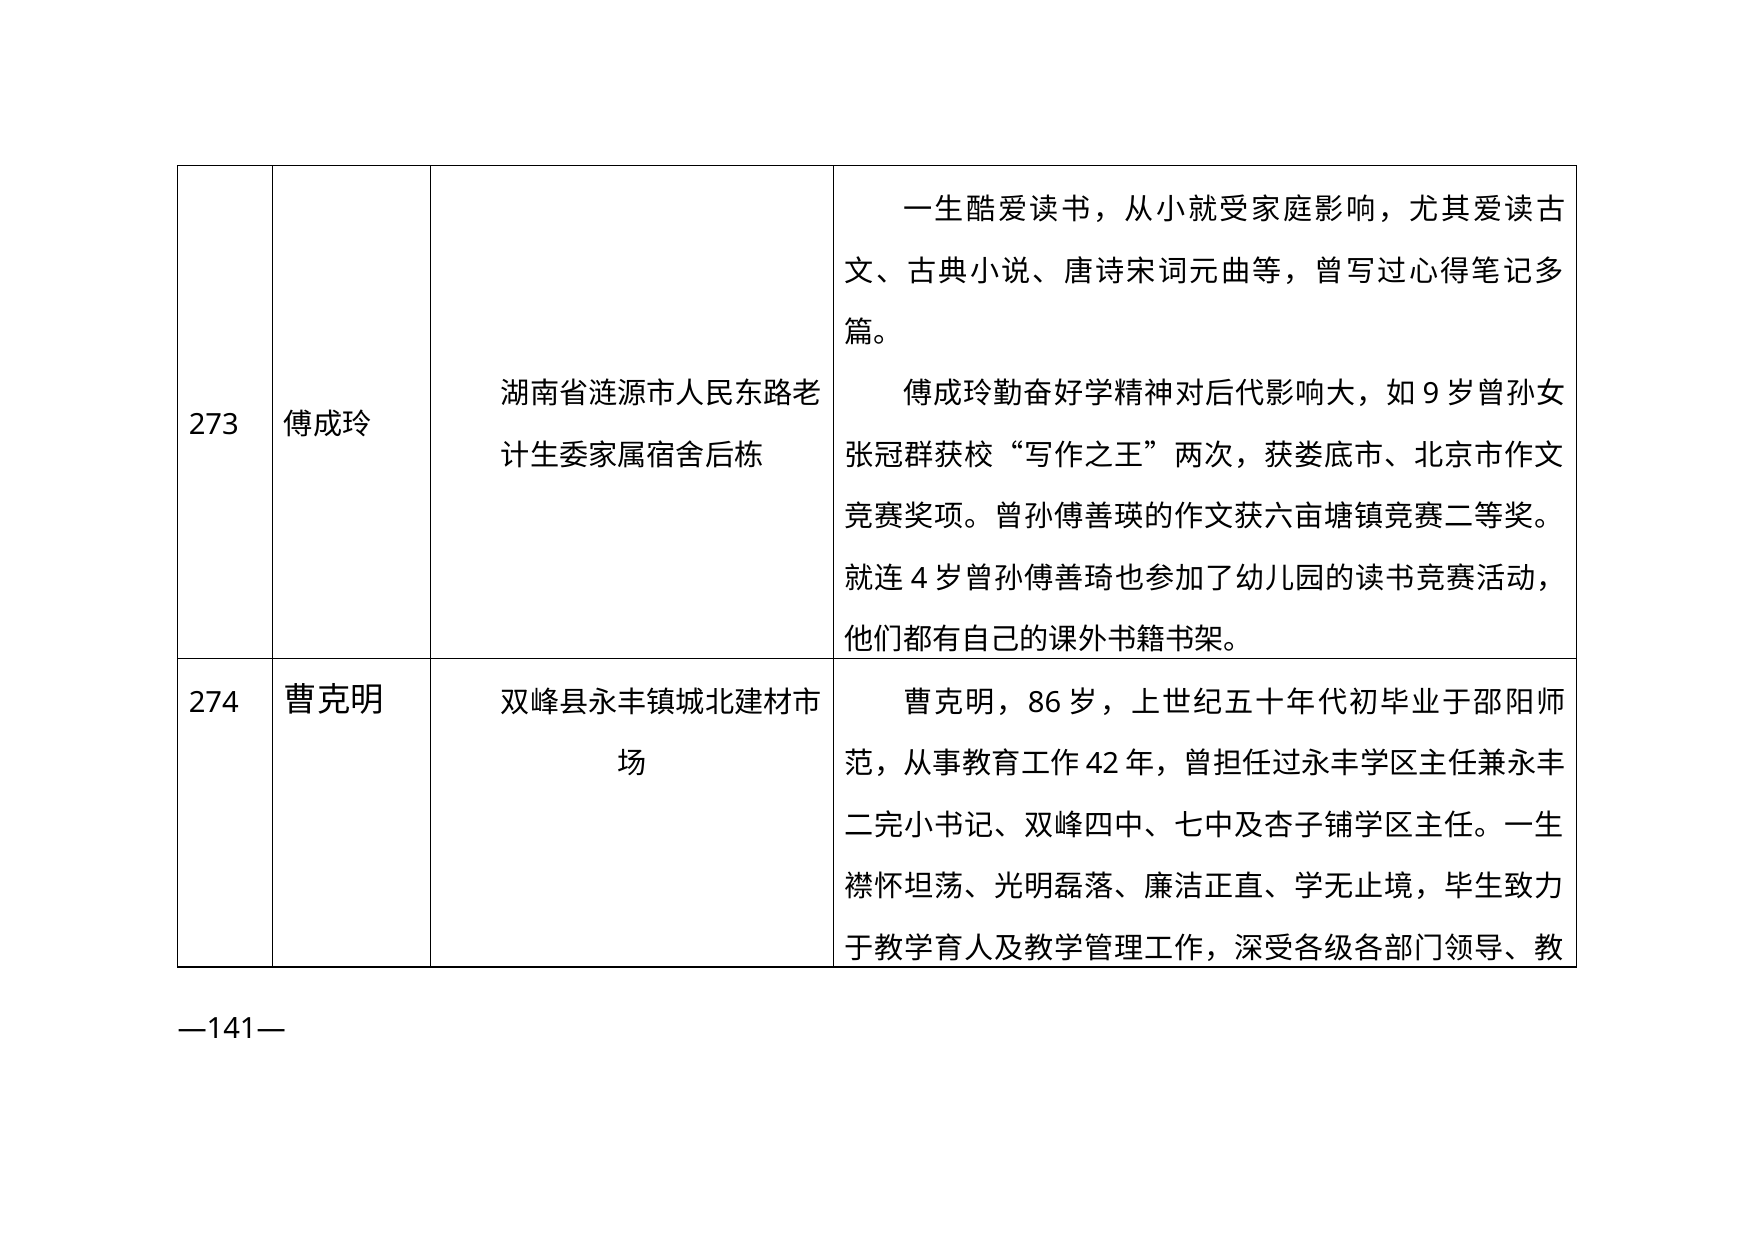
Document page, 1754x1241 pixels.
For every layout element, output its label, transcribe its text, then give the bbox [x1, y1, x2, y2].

table_cell 273 [178, 166, 272, 658]
table_cell 274 [178, 659, 272, 966]
table_cell 曹克明 [273, 659, 430, 966]
table_cell 双峰县永丰镇城北建材市场 [431, 659, 833, 966]
table_cell 一生酷爱读书，从小就受家庭影响，尤其爱读古文、古典小说、唐诗宋词元曲等，曾写过心得笔记多篇。 傅成玲勤奋好学精神对后代影响大，如9岁曾孙女张冠群获校“写作之王”两次，获娄底市、北京市作文竞赛奖项。曾孙傅善瑛的作文获六亩塘镇竞赛二等奖。就连4岁曾孙傅善琦也参加了幼儿园的读书竞赛活动，他们都有自己的课外书籍书架。 [834, 166, 1576, 658]
table_cell 傅成玲 [273, 166, 430, 658]
table_cell 湖南省涟源市人民东路老计生委家属宿舍后栋 [431, 166, 833, 658]
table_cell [834, 659, 1576, 966]
